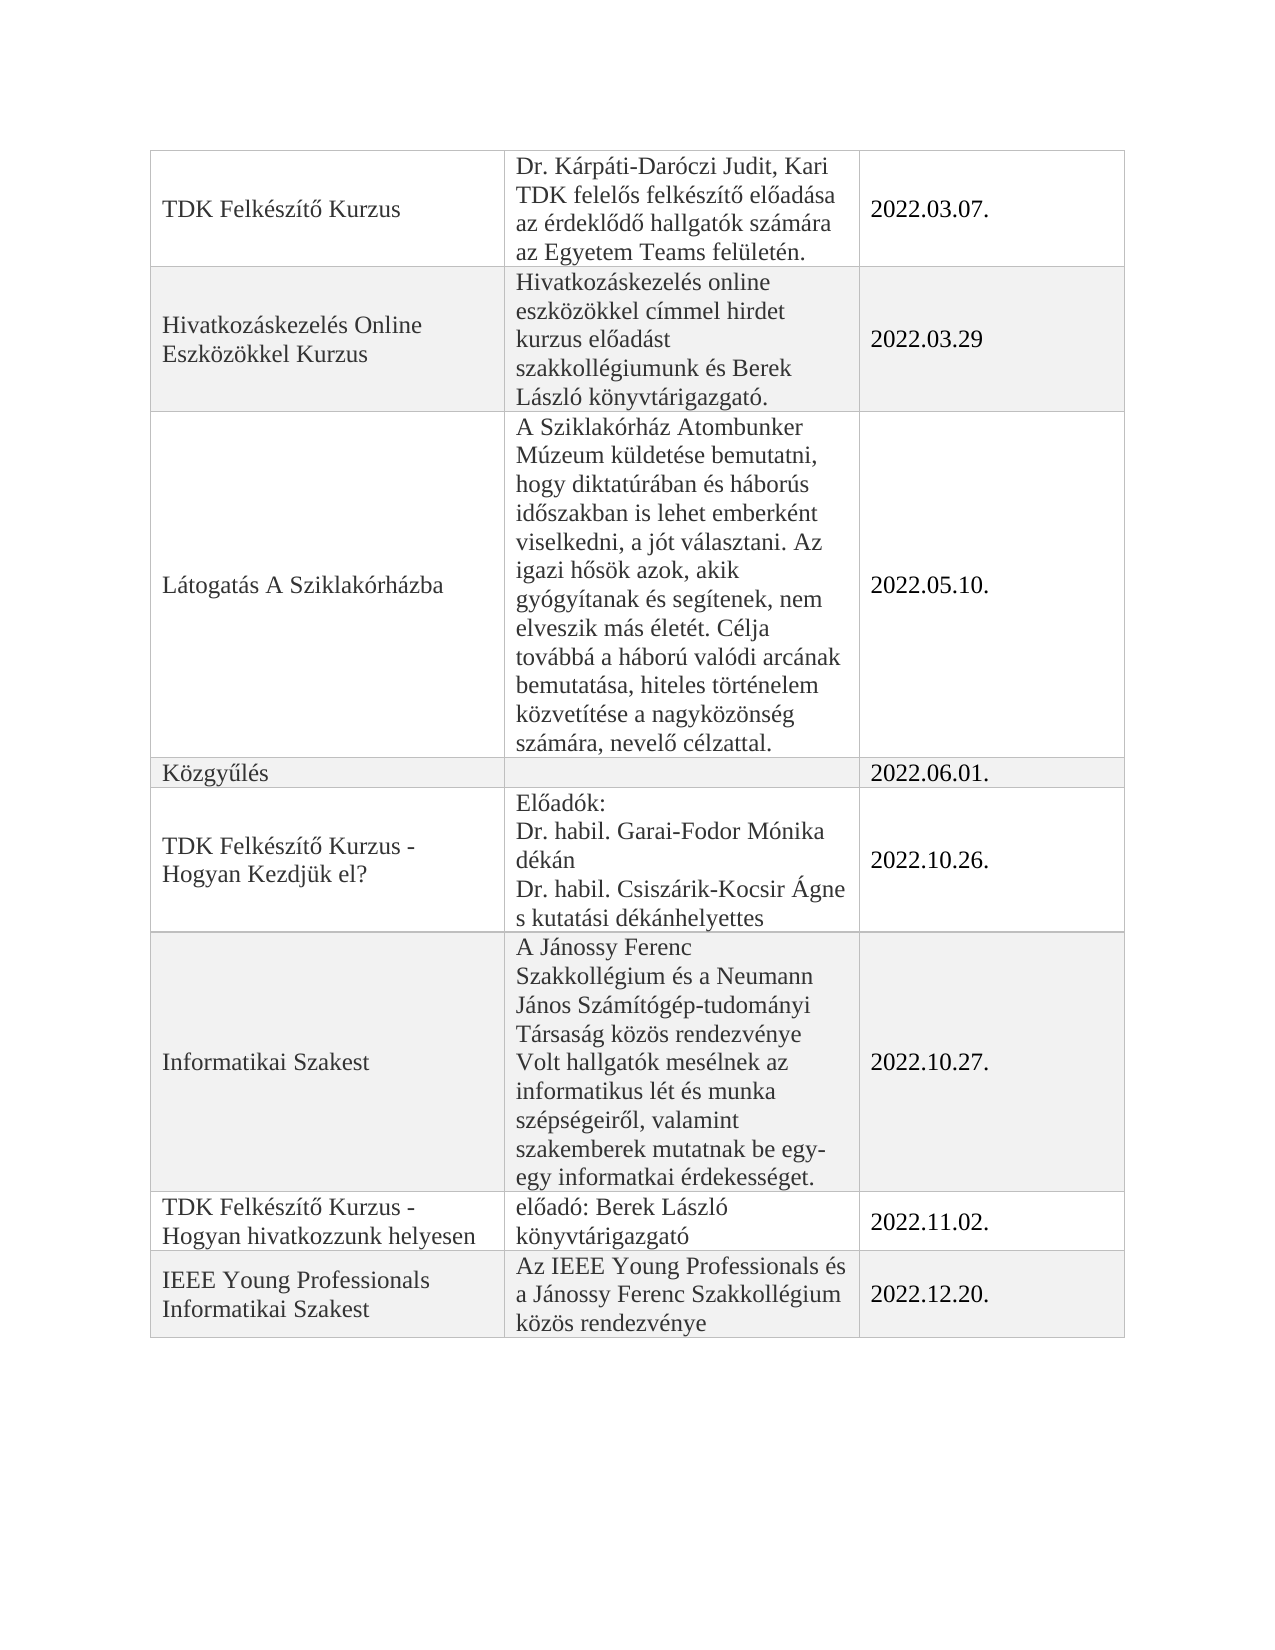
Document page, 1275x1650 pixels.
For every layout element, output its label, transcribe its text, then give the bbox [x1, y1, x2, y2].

table_cell 2022.10.26. [860, 788, 1124, 931]
table_cell IEEE Young Professionals Informatikai Szakest [151, 1251, 504, 1337]
table_cell 2022.10.27. [860, 933, 1124, 1191]
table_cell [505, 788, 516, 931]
table_cell Előadók: Dr. habil. Garai-Fodor Mónika dékán Dr. habil. Csiszárik-Kocsir Ágnes kutatási dékánhelyettes [575, 788, 859, 931]
table_cell 2022.03.07. [860, 151, 1124, 266]
table_cell 2022.11.02. [860, 1192, 1124, 1250]
table_cell 2022.03.29 [860, 267, 1124, 411]
table_cell Az IEEE Young Professionals és a Jánossy Ferenc Szakkollégium közös rendezvénye [505, 1251, 859, 1337]
table_cell [505, 758, 859, 787]
table_cell TDK Felkészítő Kurzus - Hogyan Kezdjük el? [151, 788, 504, 931]
table_cell 2022.12.20. [860, 1251, 1124, 1337]
table_cell Dr. Kárpáti-Daróczi Judit, Kari TDK felelős felkészítő előadása az érdeklődő hallgatók számára az Egyetem Teams felületén. [505, 151, 859, 266]
table_cell Hivatkozáskezelés Online Eszközökkel Kurzus [151, 267, 504, 411]
table_cell 2022.06.01. [860, 758, 1124, 787]
table_cell Informatikai Szakest [151, 933, 504, 1191]
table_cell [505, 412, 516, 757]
table_cell Látogatás A Sziklakórházba [151, 412, 504, 757]
table_cell 2022.05.10. [860, 412, 1124, 757]
table_cell TDK Felkészítő Kurzus [151, 151, 504, 266]
table_cell Közgyűlés [151, 758, 504, 787]
table_cell előadó: Berek László könyvtárigazgató [689, 1192, 859, 1250]
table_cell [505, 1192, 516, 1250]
table_cell TDK Felkészítő Kurzus - Hogyan hivatkozzunk helyesen [151, 1192, 504, 1250]
table_cell A Sziklakórház Atombunker Múzeum küldetése bemutatni, hogy diktatúrában és háborús időszakban is lehet emberként viselkedni, a jót választani. Az igazi hősök azok, akik gyógyítanak és segítenek, nem elveszik más életét. Célja továbbá a háború valódi arcának bemutatása, hiteles történelem közvetítése a nagyközönség számára, nevelő célzattal. [739, 412, 859, 757]
table_cell A Jánossy Ferenc Szakkollégium és a Neumann János Számítógép-tudományi Társaság közös rendezvénye Volt hallgatók mesélnek az informatikus lét és munka szépségeiről, valamint szakemberek mutatnak be egy-egy informatkai érdekességet. [505, 933, 859, 1191]
table_cell Hivatkozáskezelés online eszközökkel címmel hirdet kurzus előadást szakkollégiumunk és Berek László könyvtárigazgató. [505, 267, 859, 411]
